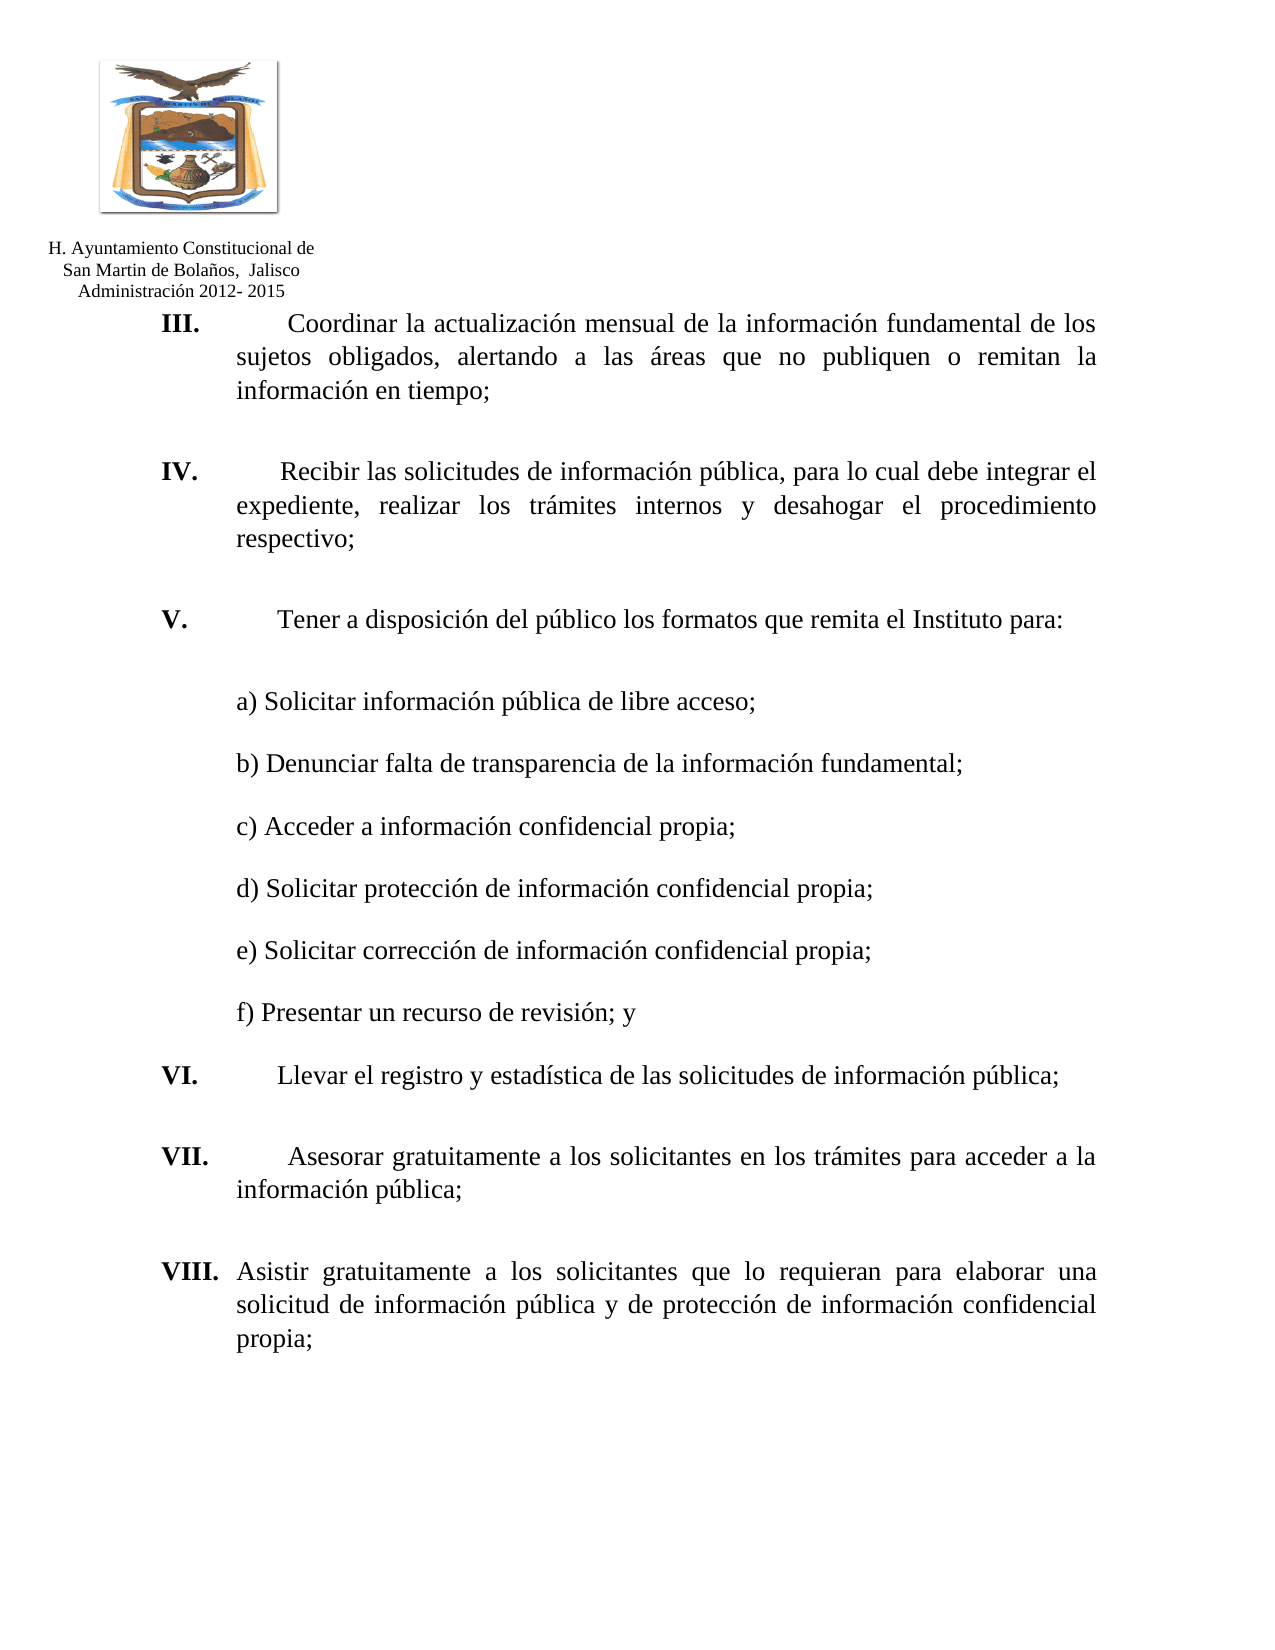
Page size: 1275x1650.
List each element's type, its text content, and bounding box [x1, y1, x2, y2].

text e) Solicitar corrección de información confidencial propia; [236, 934, 1098, 965]
list Asistir gratuitamente a los solicitantes que lo requieran para elaborar una solicitud de información pública y de protección de información confidencial propia; [161, 1255, 1098, 1353]
text f) Presentar un recurso de revisión; y [236, 996, 1098, 1028]
text b) Denunciar falta de transparencia de la información fundamental; [236, 747, 1098, 778]
text a) Solicitar información pública de libre acceso; [236, 685, 1098, 716]
list Coordinar la actualización mensual de la información fundamental de los sujetos obligados, alertando a las áreas que no publiquen o remitan la información en tiempo; [161, 307, 1098, 405]
list Asesorar gratuitamente a los solicitantes en los trámites para acceder a la información pública; [161, 1140, 1098, 1205]
text d) Solicitar protección de información confidencial propia; [236, 872, 1098, 903]
list Tener a disposición del público los formatos que remita el Instituto para: [161, 604, 1098, 635]
picture [95, 56, 285, 217]
list Recibir las solicitudes de información pública, para lo cual debe integrar el expediente, realizar los trámites internos y desahogar el procedimiento respectivo; [161, 455, 1098, 553]
list Llevar el registro y estadística de las solicitudes de información pública; [161, 1059, 1098, 1090]
text c) Acceder a información confidencial propia; [236, 809, 1098, 841]
